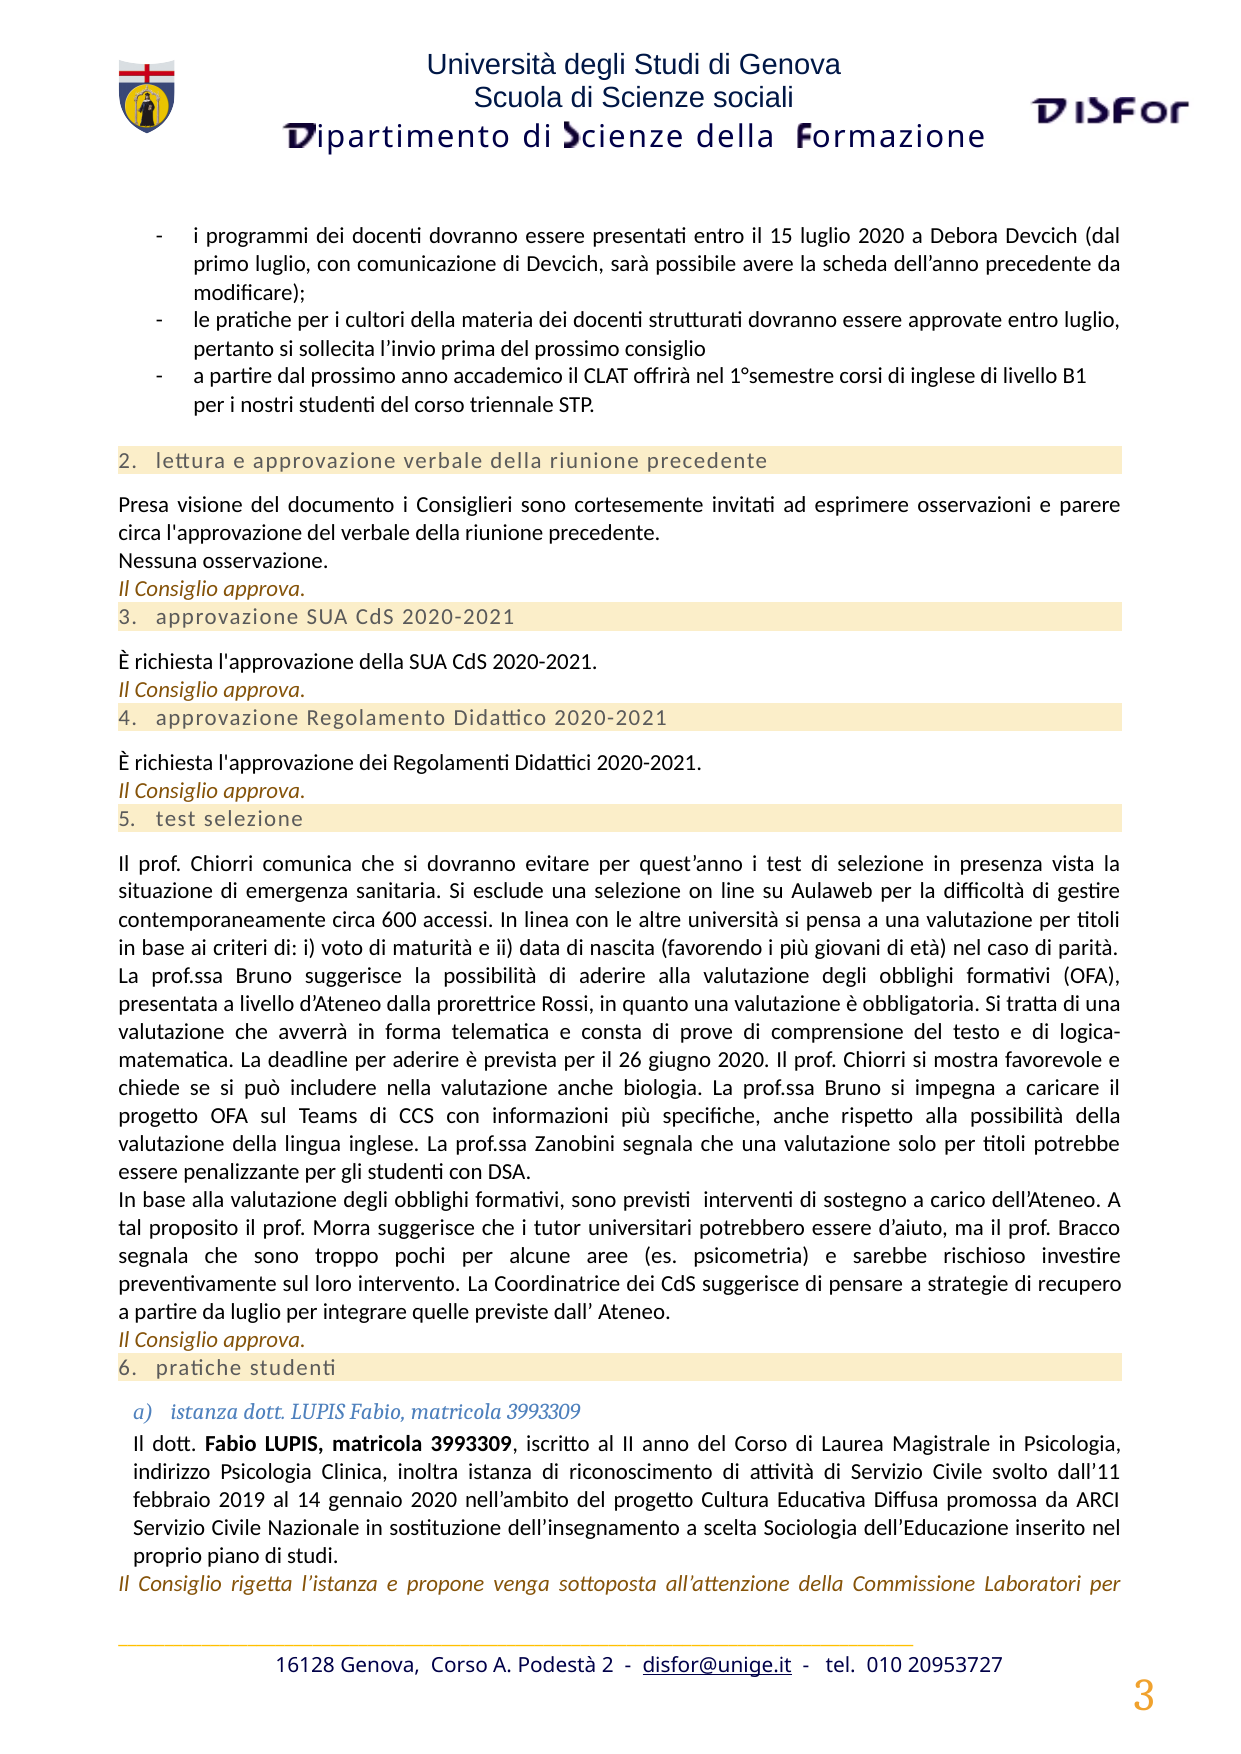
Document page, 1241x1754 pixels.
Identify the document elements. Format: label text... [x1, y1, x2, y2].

list a partire dal prossimo anno accademico il CLAT offrirà nel 1°semestre corsi di inglese di livello B1 per i nostri studenti del corso triennale STP. [156, 362, 1122, 418]
text In base alla valutazione degli obblighi formativi, sono previsti interventi di sostegno a carico dell’Ateneo. A tal proposito il prof. Morra suggerisce che i tutor universitari potrebbero essere d’aiuto, ma il prof. Bracco segnala che sono troppo pochi per alcune aree (es. psicometria) e sarebbe rischioso investire preventivamente sul loro intervento. La Coordinatrice dei CdS suggerisce di pensare a strategie di recupero a partire da luglio per integrare quelle previste dall’ Ateneo. [118, 1185, 1122, 1325]
list le pratiche per i cultori della materia dei docenti strutturati dovranno essere approvate entro luglio, pertanto si sollecita l’invio prima del prossimo consiglio [156, 306, 1122, 362]
text È richiesta l'approvazione della SUA CdS 2020-2021. [118, 647, 1122, 675]
subtitle lettura e approvazione verbale della riunione precedente [118, 446, 1122, 474]
subtitle test selezione [118, 804, 1122, 832]
text Il prof. Chiorri comunica che si dovranno evitare per quest’anno i test di selezione in presenza vista la situazione di emergenza sanitaria. Si esclude una selezione on line su Aulaweb per la difficoltà di gestire contemporaneamente circa 600 accessi. In linea con le altre università si pensa a una valutazione per titoli in base ai criteri di: i) voto di maturità e ii) data di nascita (favorendo i più giovani di età) nel caso di parità. La prof.ssa Bruno suggerisce la possibilità di aderire alla valutazione degli obblighi formativi (OFA), presentata a livello d’Ateneo dalla prorettrice Rossi, in quanto una valutazione è obbligatoria. Si tratta di una valutazione che avverrà in forma telematica e consta di prove di comprensione del testo e di logica-matematica. La deadline per aderire è prevista per il 26 giugno 2020. Il prof. Chiorri si mostra favorevole e chiede se si può includere nella valutazione anche biologia. La prof.ssa Bruno si impegna a caricare il progetto OFA sul Teams di CCS con informazioni più specifiche, anche rispetto alla possibilità della valutazione della lingua inglese. La prof.ssa Zanobini segnala che una valutazione solo per titoli potrebbe essere penalizzante per gli studenti con DSA. [118, 849, 1122, 1185]
list i programmi dei docenti dovranno essere presentati entro il 15 luglio 2020 a Debora Devcich (dal primo luglio, con comunicazione di Devcich, sarà possibile avere la scheda dell’anno precedente da modificare); [156, 222, 1122, 306]
text Il Consiglio approva. [118, 776, 1122, 804]
subtitle approvazione Regolamento Didattico 2020-2021 [118, 703, 1122, 731]
text È richiesta l'approvazione dei Regolamenti Didattici 2020-2021. [118, 748, 1122, 776]
picture [118, 59, 175, 134]
text Il Consiglio approva. [118, 1325, 1122, 1353]
subtitle approvazione SUA CdS 2020-2021 [118, 602, 1122, 631]
text Nessuna osservazione. [118, 546, 1122, 574]
list istanza dott. LUPIS Fabio, matricola 3993309 [133, 1398, 1122, 1425]
picture [1029, 97, 1195, 125]
subtitle pratiche studenti [118, 1353, 1122, 1381]
text Il Consiglio approva. [118, 675, 1122, 703]
text Presa visione del documento i Consiglieri sono cortesemente invitati ad esprimere osservazioni e parere circa l'approvazione del verbale della riunione precedente. [118, 490, 1122, 546]
picture [797, 123, 812, 148]
picture [564, 121, 581, 148]
picture [282, 123, 316, 148]
text Il Consiglio approva. [118, 574, 1122, 602]
text Il dott. Fabio LUPIS, matricola 3993309, iscritto al II anno del Corso di Laurea Magistrale in Psicologia, indirizzo Psicologia Clinica, inoltra istanza di riconoscimento di attività di Servizio Civile svolto dall’11 febbraio 2019 al 14 gennaio 2020 nell’ambito del progetto Cultura Educativa Diffusa promossa da ARCI Servizio Civile Nazionale in sostituzione dell’insegnamento a scelta Sociologia dell’Educazione inserito nel proprio piano di studi. [133, 1429, 1122, 1569]
